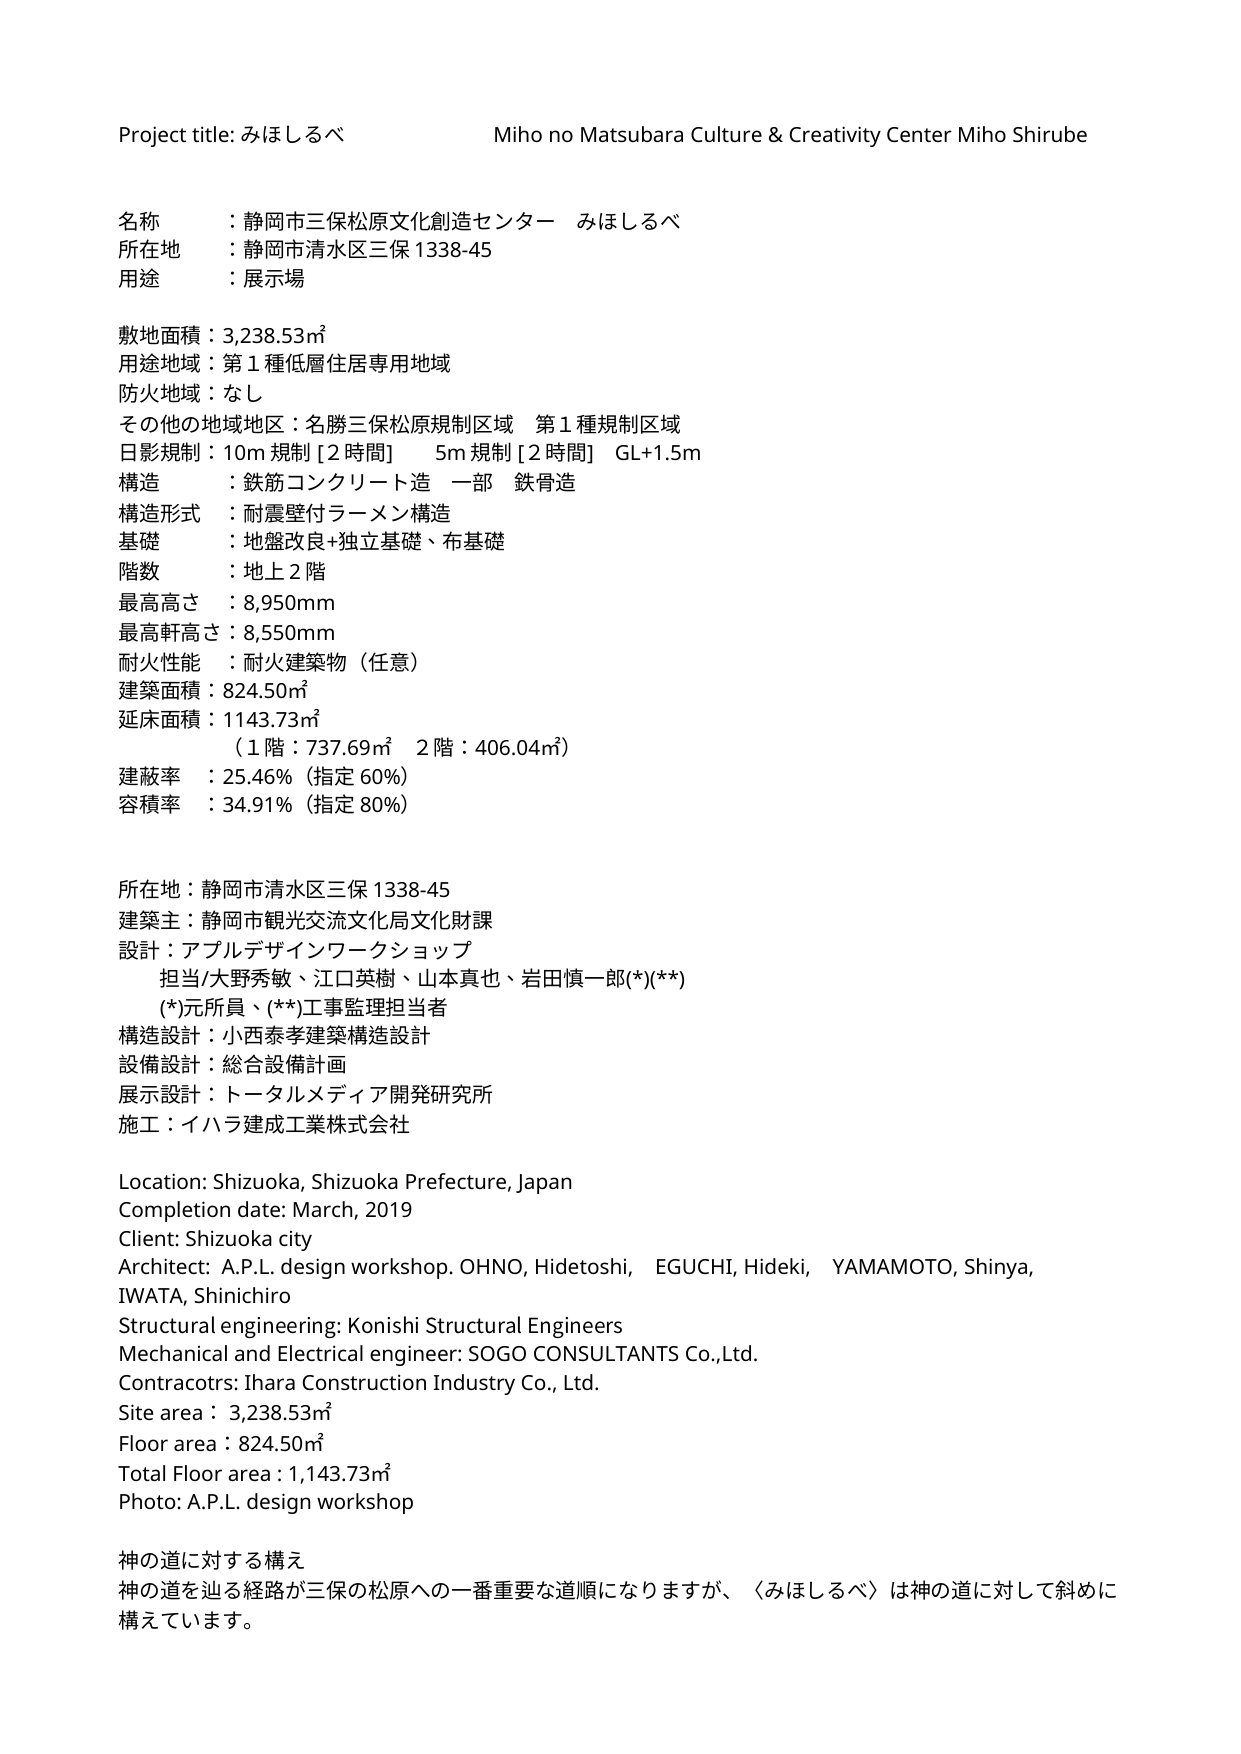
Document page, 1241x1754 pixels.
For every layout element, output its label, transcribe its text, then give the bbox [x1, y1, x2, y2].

text (*)元所員、(**)工事監理担当者 [159, 993, 1122, 1021]
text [118, 1544, 1122, 1635]
text Floor area：824.50㎡ [118, 1427, 1122, 1457]
text 日影規制：10m規制 [２時間] 5m規制 [２時間] GL+1.5m [118, 438, 1122, 467]
text 基礎 ：地盤改良+独立基礎、布基礎 [118, 527, 1122, 555]
text 構造形式 ：耐震壁付ラーメン構造 [118, 497, 1122, 527]
text 設計：アプルデザインワークショップ [118, 934, 1122, 964]
text 階数 ：地上2階 [118, 555, 1122, 586]
text （１階：737.69㎡ ２階：406.04㎡） [118, 733, 1122, 762]
text その他の地域地区：名勝三保松原規制区域 第１種規制区域 [118, 408, 1122, 438]
text 用途 ：展示場 [118, 264, 1122, 292]
text 敷地面積：3,238.53㎡ [118, 321, 1122, 349]
text 耐火性能 ：耐火建築物（任意） [118, 646, 1122, 677]
text 施工：イハラ建成工業株式会社 [118, 1108, 1122, 1139]
text Mechanical and Electrical engineer: SOGO CONSULTANTS Co.,Ltd. [118, 1339, 1122, 1368]
text Photo: A.P.L. design workshop [118, 1487, 1122, 1516]
text 最高高さ ：8,950mm [118, 586, 1122, 616]
text 所在地：静岡市清水区三保1338-45 [118, 876, 1122, 904]
text 延床面積：1143.73㎡ [118, 705, 1122, 733]
text 建築面積：824.50㎡ [118, 677, 1122, 705]
text Location: Shizuoka, Shizuoka Prefecture, Japan [118, 1167, 1122, 1196]
text Site area： 3,238.53㎡ [118, 1396, 1122, 1427]
text Architect: A.P.L. design workshop. OHNO, Hidetoshi, EGUCHI, Hideki, YAMAMOTO, Shinya, IWATA, Shinichiro [118, 1252, 1122, 1309]
text 建築主：静岡市観光交流文化局文化財課 [118, 904, 1122, 934]
text 容積率 ：34.91%（指定80%） [118, 790, 1122, 819]
text 名称 ：静岡市三保松原文化創造センター みほしるべ [118, 205, 1122, 236]
text 用途地域：第１種低層住居専用地域 [118, 349, 1122, 378]
text Completion date: March, 2019 [118, 1196, 1122, 1224]
text Contracotrs: Ihara Construction Industry Co., Ltd. [118, 1368, 1122, 1396]
text 最高軒高さ：8,550mm [118, 616, 1122, 646]
text 構造 ：鉄筋コンクリート造 一部 鉄骨造 [118, 467, 1122, 497]
text 設備設計：総合設備計画 [118, 1050, 1122, 1078]
text Client: Shizuoka city [118, 1224, 1122, 1252]
text Total Floor area : 1,143.73㎡ [118, 1457, 1122, 1487]
text 建蔽率 ：25.46%（指定60%） [118, 762, 1122, 790]
text 所在地 ：静岡市清水区三保1338-45 [118, 236, 1122, 264]
text Project title: みほしるべ Miho no Matsubara Culture & Creativity Center Miho Shirube [118, 118, 1122, 148]
text Structural engineering: Konishi Structural Engineers [118, 1309, 1122, 1339]
text 構造設計：小西泰孝建築構造設計 [118, 1021, 1122, 1050]
text 展示設計：トータルメディア開発研究所 [118, 1078, 1122, 1108]
text 担当/大野秀敏、江口英樹、山本真也、岩田慎一郎(*)(**) [159, 964, 1122, 993]
text 防火地域：なし [118, 378, 1122, 408]
